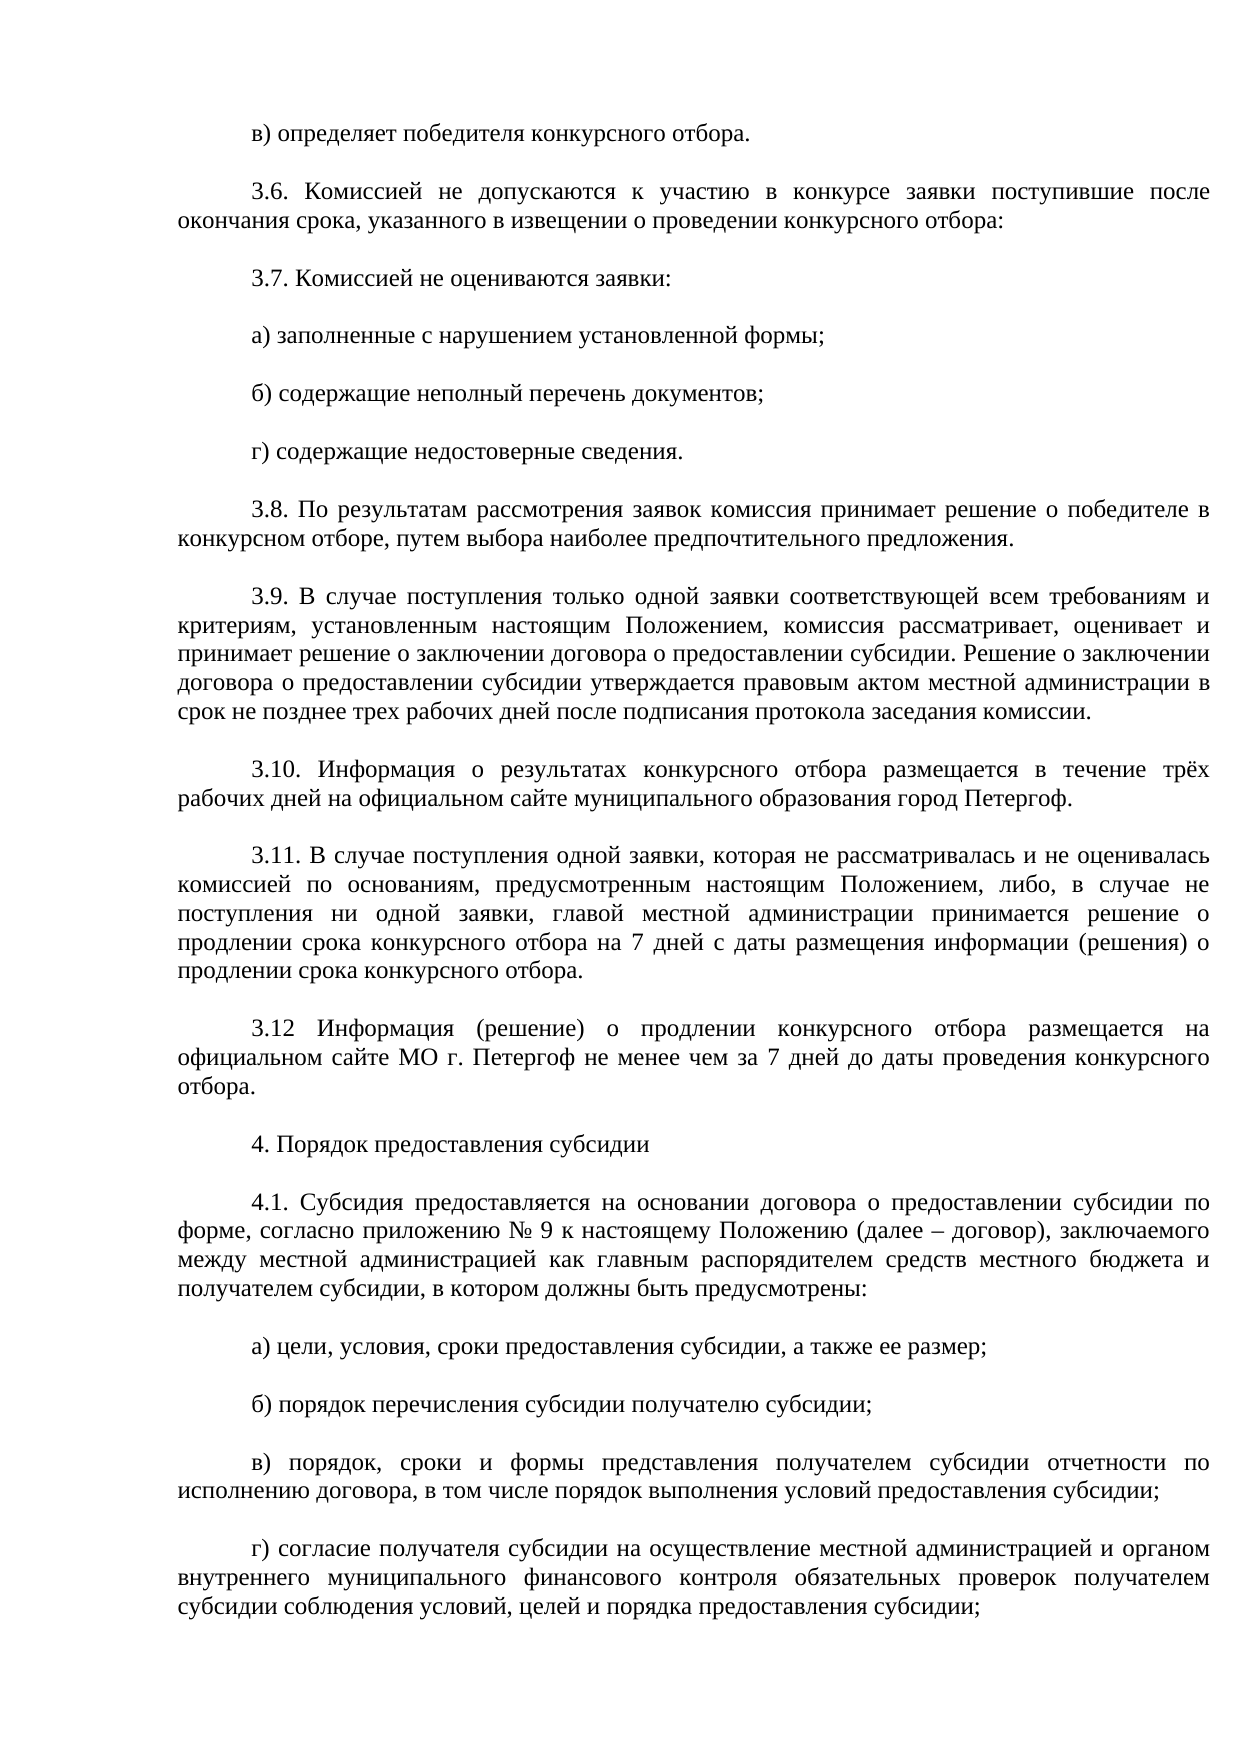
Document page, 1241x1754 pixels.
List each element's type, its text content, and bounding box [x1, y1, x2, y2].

text 3.10. Информация о результатах конкурсного отбора размещается в течение трёх рабочих дней на официальном сайте муниципального образования город Петергоф. [177, 754, 1211, 811]
text 4. Порядок предоставления субсидии [177, 1129, 1211, 1158]
text 3.7. Комиссией не оцениваются заявки: [177, 263, 1211, 291]
text б) содержащие неполный перечень документов; [177, 378, 1211, 407]
text г) согласие получателя субсидии на осуществление местной администрацией и органом внутреннего муниципального финансового контроля обязательных проверок получателем субсидии соблюдения условий, целей и порядка предоставления субсидии; [177, 1533, 1211, 1620]
text 3.12 Информация (решение) о продлении конкурсного отбора размещается на официальном сайте МО г. Петергоф не менее чем за 7 дней до даты проведения конкурсного отбора. [177, 1013, 1211, 1100]
text а) цели, условия, сроки предоставления субсидии, а также ее размер; [177, 1331, 1211, 1360]
text 3.11. В случае поступления одной заявки, которая не рассматривалась и не оценивалась комиссией по основаниям, предусмотренным настоящим Положением, либо, в случае не поступления ни одной заявки, главой местной администрации принимается решение о продлении срока конкурсного отбора на 7 дней с даты размещения информации (решения) о продлении срока конкурсного отбора. [177, 841, 1211, 984]
text 3.8. По результатам рассмотрения заявок комиссия принимает решение о победителе в конкурсном отборе, путем выбора наиболее предпочтительного предложения. [177, 494, 1211, 552]
text в) определяет победителя конкурсного отбора. [177, 118, 1211, 147]
text 4.1. Субсидия предоставляется на основании договора о предоставлении субсидии по форме, согласно приложению № 9 к настоящему Положению (далее – договор), заключаемого между местной администрацией как главным распорядителем средств местного бюджета и получателем субсидии, в котором должны быть предусмотрены: [177, 1187, 1211, 1302]
text в) порядок, сроки и формы представления получателем субсидии отчетности по исполнению договора, в том числе порядок выполнения условий предоставления субсидии; [177, 1447, 1211, 1504]
text а) заполненные с нарушением установленной формы; [177, 321, 1211, 349]
text г) содержащие недостоверные сведения. [177, 436, 1211, 465]
text б) порядок перечисления субсидии получателю субсидии; [177, 1389, 1211, 1418]
text 3.6. Комиссией не допускаются к участию в конкурсе заявки поступившие после окончания срока, указанного в извещении о проведении конкурсного отбора: [177, 176, 1211, 233]
text 3.9. В случае поступления только одной заявки соответствующей всем требованиям и критериям, установленным настоящим Положением, комиссия рассматривает, оценивает и принимает решение о заключении договора о предоставлении субсидии. Решение о заключении договора о предоставлении субсидии утверждается правовым актом местной администрации в срок не позднее трех рабочих дней после подписания протокола заседания комиссии. [177, 581, 1211, 725]
